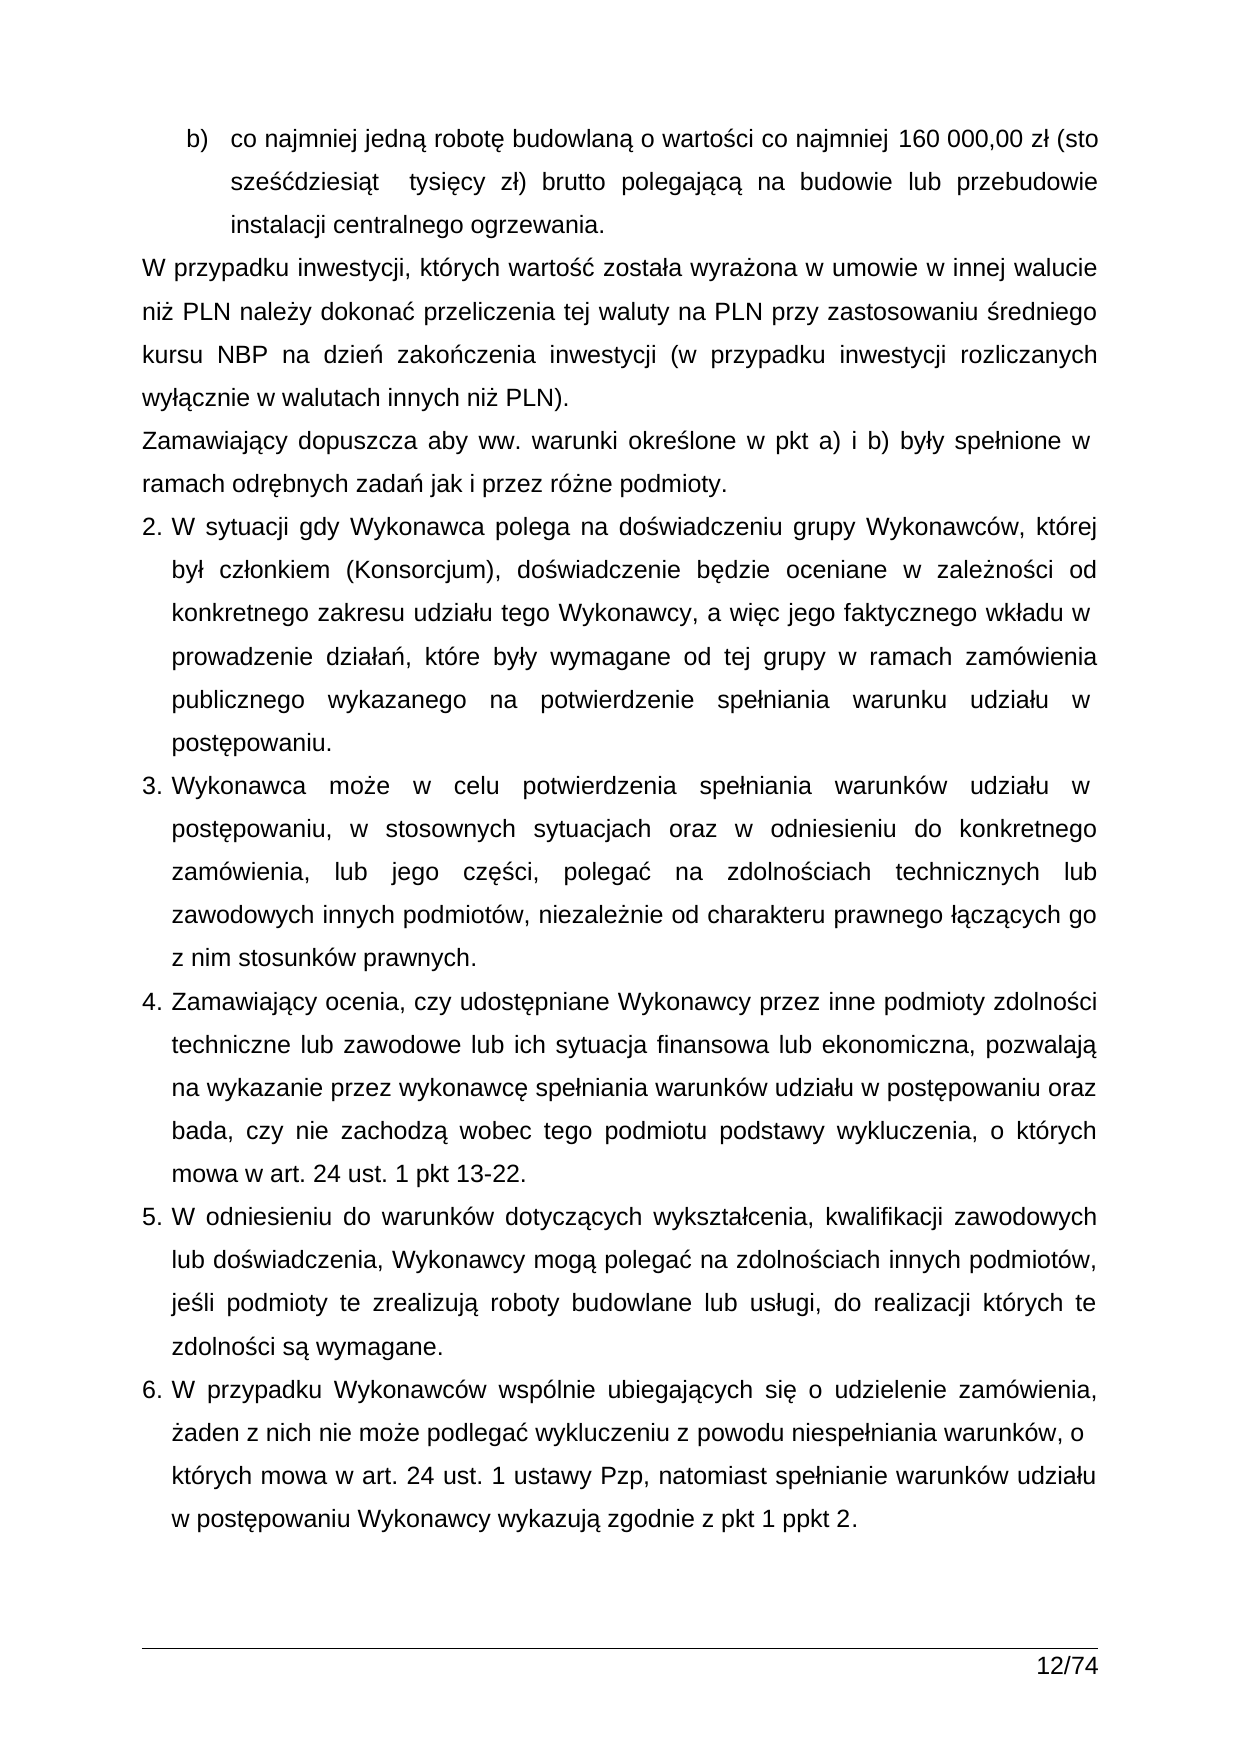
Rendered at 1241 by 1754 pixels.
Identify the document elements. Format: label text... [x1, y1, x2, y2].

list W przypadku Wykonawców wspólnie ubiegających się o udzielenie zamówienia, żaden z nich nie może podlegać wykluczeniu z powodu niespełniania warunków, o których mowa w art. 24 ust. 1 ustawy Pzp, natomiast spełnianie warunków udziału w postępowaniu Wykonawcy wykazują zgodnie z pkt 1 ppkt 2. [142, 1375, 1098, 1533]
list W sytuacji gdy Wykonawca polega na doświadczeniu grupy Wykonawców, której był członkiem (Konsorcjum), doświadczenie będzie oceniane w zależności od konkretnego zakresu udziału tego Wykonawcy, a więc jego faktycznego wkładu w prowadzenie działań, które były wymagane od tej grupy w ramach zamówienia publicznego wykazanego na potwierdzenie spełniania warunku udziału w postępowaniu. [142, 512, 1098, 757]
list Zamawiający ocenia, czy udostępniane Wykonawcy przez inne podmioty zdolności techniczne lub zawodowe lub ich sytuacja finansowa lub ekonomiczna, pozwalają na wykazanie przez wykonawcę spełniania warunków udziału w postępowaniu oraz bada, czy nie zachodzą wobec tego podmiotu podstawy wykluczenia, o których mowa w art. 24 ust. 1 pkt 13-22. [142, 987, 1098, 1188]
text W przypadku inwestycji, których wartość została wyrażona w umowie w innej walucie niż PLN należy dokonać przeliczenia tej waluty na PLN przy zastosowaniu średniego kursu NBP na dzień zakończenia inwestycji (w przypadku inwestycji rozliczanych wyłącznie w walutach innych niż PLN). [142, 253, 1098, 412]
list W odniesieniu do warunków dotyczących wykształcenia, kwalifikacji zawodowych lub doświadczenia, Wykonawcy mogą polegać na zdolnościach innych podmiotów, jeśli podmioty te zrealizują roboty budowlane lub usługi, do realizacji których te zdolności są wymagane. [142, 1202, 1098, 1360]
list Wykonawca może w celu potwierdzenia spełniania warunków udziału w postępowaniu, w stosownych sytuacjach oraz w odniesieniu do konkretnego zamówienia, lub jego części, polegać na zdolnościach technicznych lub zawodowych innych podmiotów, niezależnie od charakteru prawnego łączących go z nim stosunków prawnych. [142, 771, 1098, 972]
text Zamawiający dopuszcza aby ww. warunki określone w pkt a) i b) były spełnione w ramach odrębnych zadań jak i przez różne podmioty. [142, 426, 1098, 498]
list co najmniej jedną robotę budowlaną o wartości co najmniej 160 000,00 zł (sto sześćdziesiąt tysięcy zł) brutto polegającą na budowie lub przebudowie instalacji centralnego ogrzewania. [186, 124, 1098, 239]
